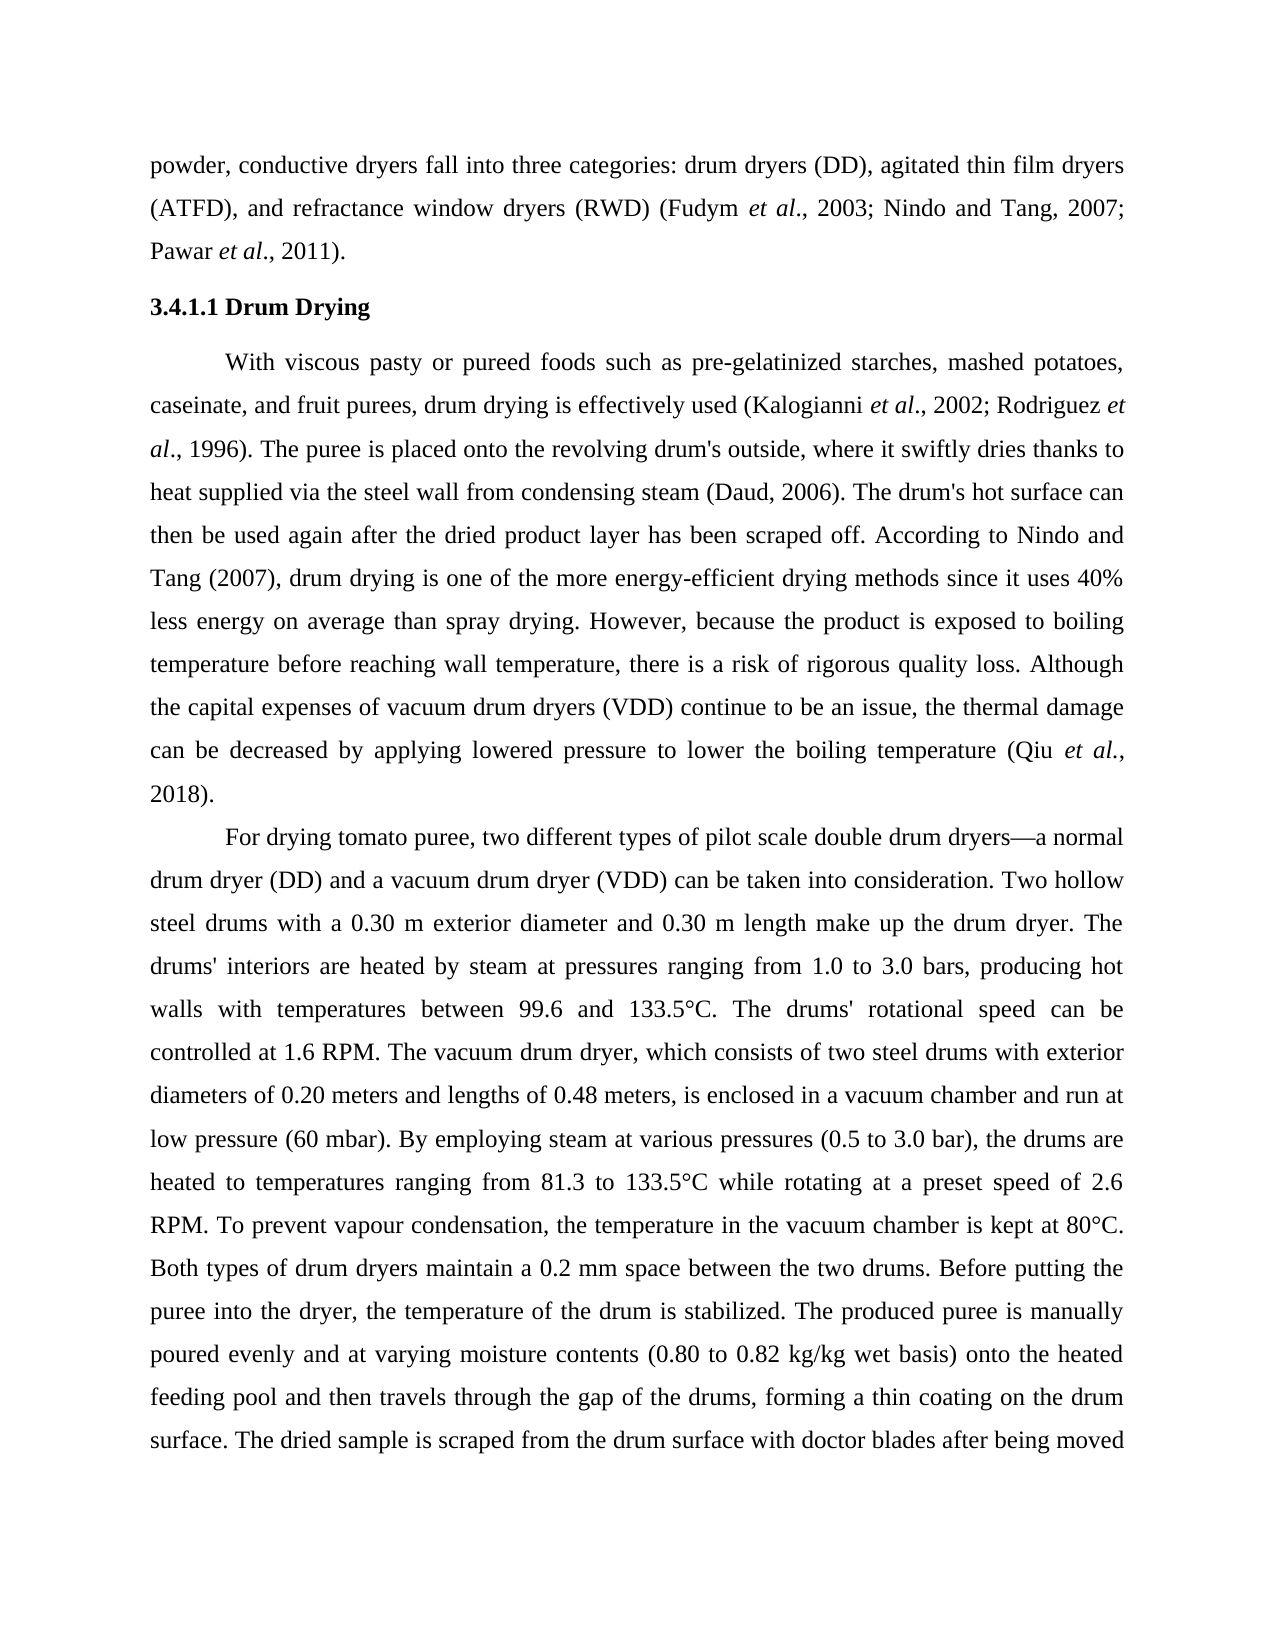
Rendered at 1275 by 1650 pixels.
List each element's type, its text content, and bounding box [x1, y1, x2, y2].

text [150, 822, 1125, 1454]
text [150, 150, 1125, 265]
text With viscous pasty or pureed foods such as pre-gelatinized starches, mashed potatoes, caseinate, and fruit purees, drum drying is effectively used (Kalogianni et al., 2002; Rodriguez et al., 1996). The puree is placed onto the revolving drum's outside, where it swiftly dries thanks to heat supplied via the steel wall from condensing steam (Daud, 2006). The drum's hot surface can then be used again after the dried product layer has been scraped off. According to Nindo and Tang (2007), drum drying is one of the more energy-efficient drying methods since it uses 40% less energy on average than spray drying. However, because the product is exposed to boiling temperature before reaching wall temperature, there is a risk of rigorous quality loss. Although the capital expenses of vacuum drum dryers (VDD) continue to be an issue, the thermal damage can be decreased by applying lowered pressure to lower the boiling temperature (Qiu et al., 2018). [150, 347, 1125, 807]
text 3.4.1.1 Drum Drying [150, 292, 1125, 321]
